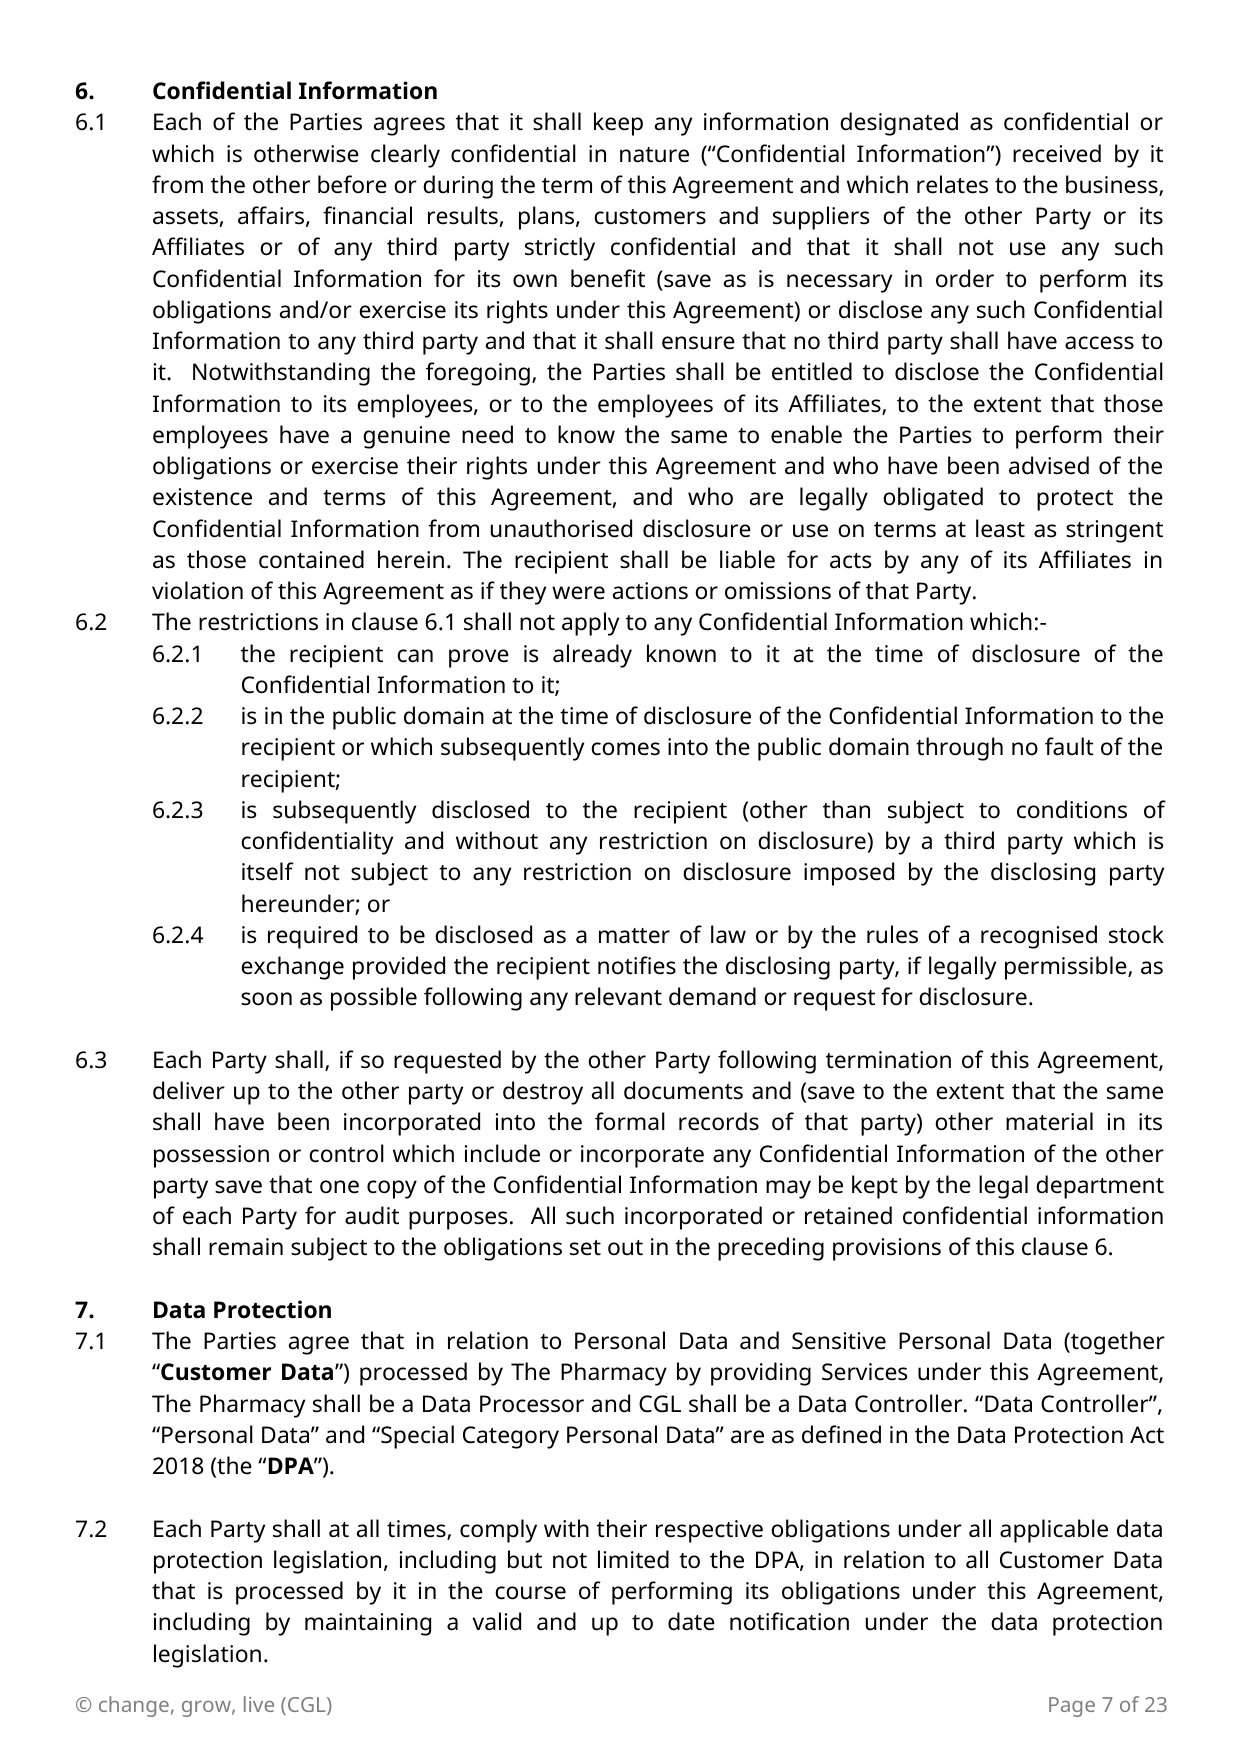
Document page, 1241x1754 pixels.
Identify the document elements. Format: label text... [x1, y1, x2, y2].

list Each of the Parties agrees that it shall keep any information designated as confidential or which is otherwise clearly confidential in nature (“Confidential Information”) received by it from the other before or during the term of this Agreement and which relates to the business, assets, affairs, financial results, plans, customers and suppliers of the other Party or its Affiliates or of any third party strictly confidential and that it shall not use any such Confidential Information for its own benefit (save as is necessary in order to perform its obligations and/or exercise its rights under this Agreement) or disclose any such Confidential Information to any third party and that it shall ensure that no third party shall have access to it. Notwithstanding the foregoing, the Parties shall be entitled to disclose the Confidential Information to its employees, or to the employees of its Affiliates, to the extent that those employees have a genuine need to know the same to enable the Parties to perform their obligations or exercise their rights under this Agreement and who have been advised of the existence and terms of this Agreement, and who are legally obligated to protect the Confidential Information from unauthorised disclosure or use on terms at least as stringent as those contained herein. The recipient shall be liable for acts by any of its Affiliates in violation of this Agreement as if they were actions or omissions of that Party. [75, 106, 1165, 606]
list Each Party shall at all times, comply with their respective obligations under all applicable data protection legislation, including but not limited to the DPA, in relation to all Customer Data that is processed by it in the course of performing its obligations under this Agreement, including by maintaining a valid and up to date notification under the data protection legislation. [75, 1512, 1165, 1669]
list is in the public domain at the time of disclosure of the Confidential Information to the recipient or which subsequently comes into the public domain through no fault of the recipient; [152, 700, 1165, 794]
list Data Protection [75, 1294, 1165, 1325]
list Each Party shall, if so requested by the other Party following termination of this Agreement, deliver up to the other party or destroy all documents and (save to the extent that the same shall have been incorporated into the formal records of that party) other material in its possession or control which include or incorporate any Confidential Information of the other party save that one copy of the Confidential Information may be kept by the legal department of each Party for audit purposes. All such incorporated or retained confidential information shall remain subject to the obligations set out in the preceding provisions of this clause 6. [75, 1044, 1165, 1262]
list the recipient can prove is already known to it at the time of disclosure of the Confidential Information to it; [152, 637, 1165, 700]
list is required to be disclosed as a matter of law or by the rules of a recognised stock exchange provided the recipient notifies the disclosing party, if legally permissible, as soon as possible following any relevant demand or request for disclosure. [152, 919, 1165, 1012]
list is subsequently disclosed to the recipient (other than subject to conditions of confidentiality and without any restriction on disclosure) by a third party which is itself not subject to any restriction on disclosure imposed by the disclosing party hereunder; or [152, 794, 1165, 919]
list The restrictions in clause 6.1 shall not apply to any Confidential Information which:- [75, 606, 1165, 637]
list Confidential Information [75, 75, 1165, 106]
list The Parties agree that in relation to Personal Data and Sensitive Personal Data (together “Customer Data”) processed by The Pharmacy by providing Services under this Agreement, The Pharmacy shall be a Data Processor and CGL shall be a Data Controller. “Data Controller”, “Personal Data” and “Special Category Personal Data” are as defined in the Data Protection Act 2018 (the “DPA”). [75, 1325, 1165, 1481]
